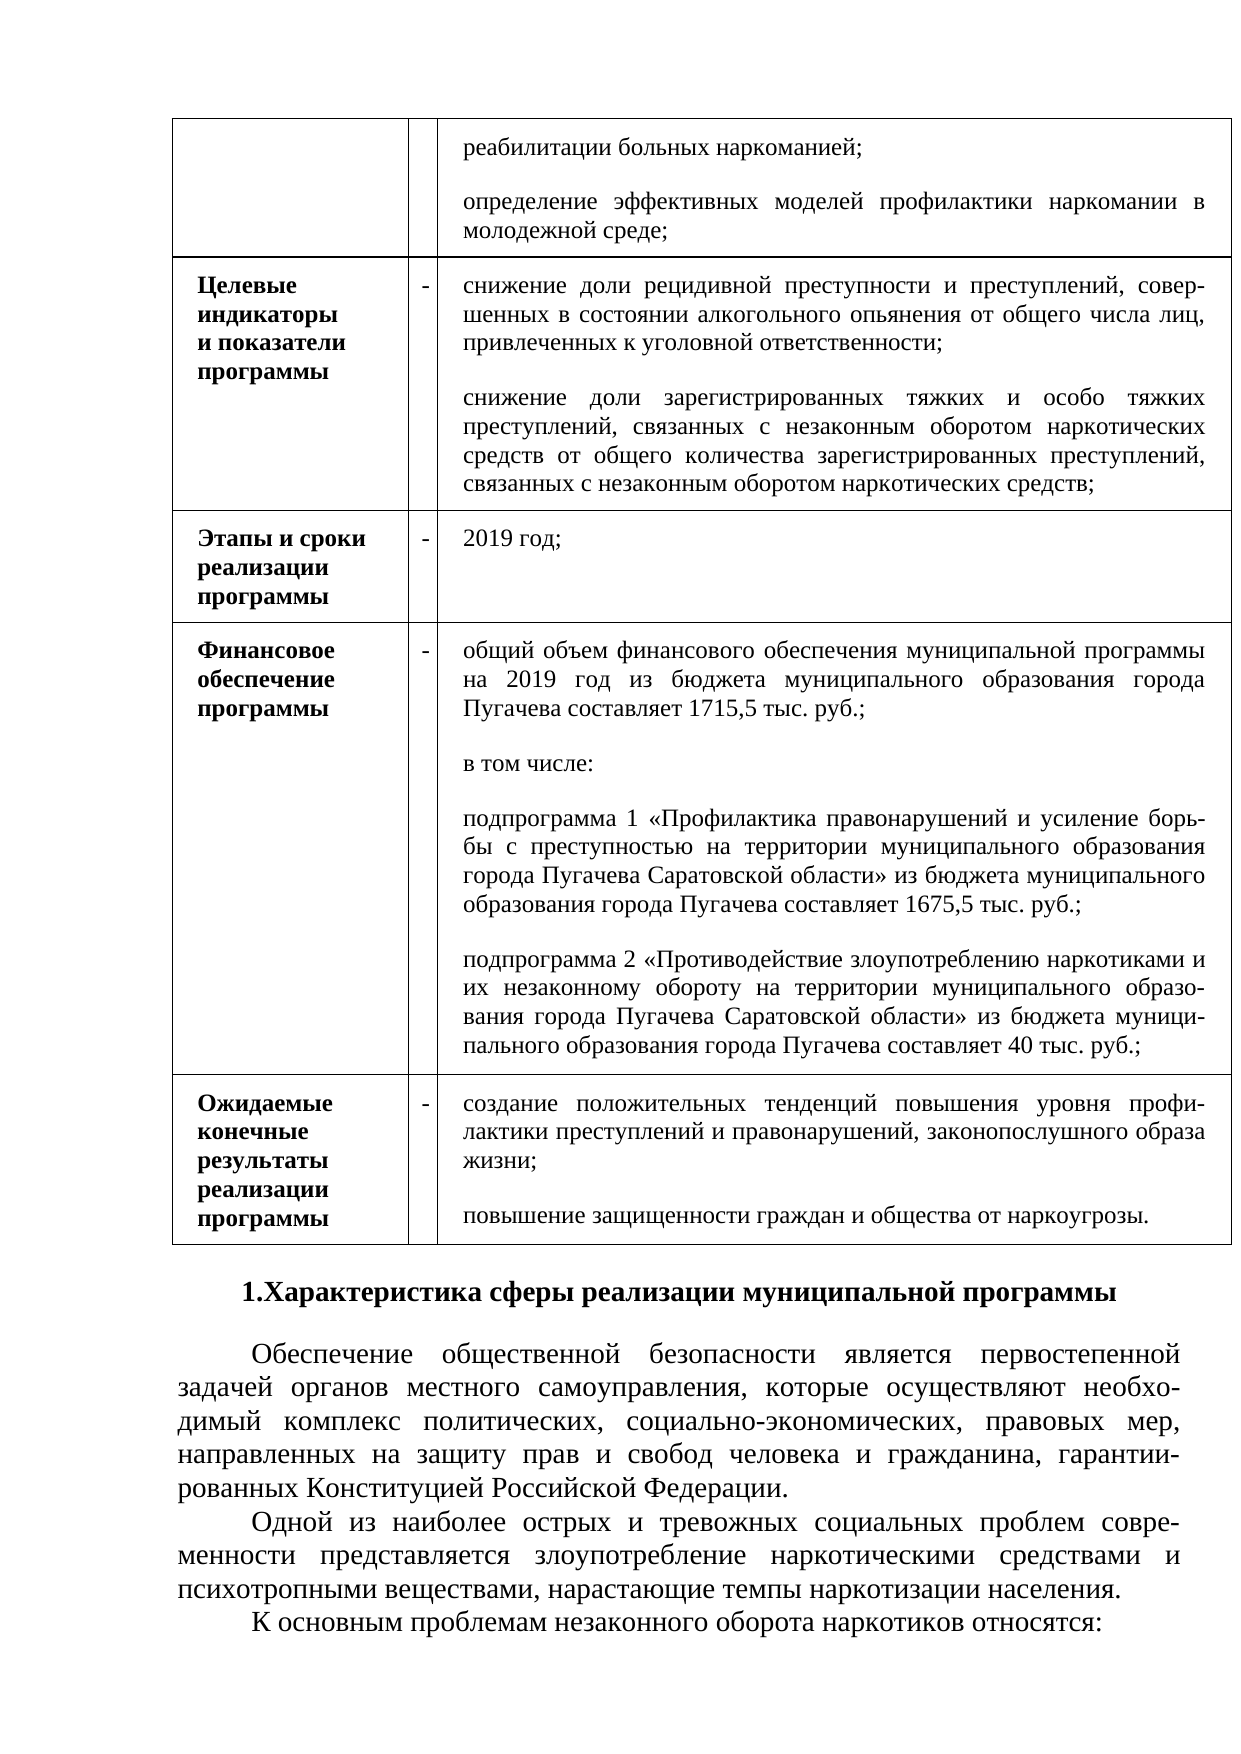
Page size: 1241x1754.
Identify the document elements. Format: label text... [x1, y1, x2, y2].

table_cell создание положительных тенденций повышения уровня профи-лактики преступлений и правонарушений, законопослушного образа жизни; [438, 1075, 1231, 1186]
table_cell подпрограмма 2 «Противодействие злоупотреблению наркотиками и их незаконному обороту на территории муниципального образо-вания города Пугачева Саратовской области» из бюджета муници-пального образования города Пугачева составляет 40 тыс. руб.; [438, 930, 1231, 1074]
table_cell повышение защищенности граждан и общества от наркоугрозы. [438, 1186, 1231, 1244]
table_cell снижение доли зарегистрированных тяжких и особо тяжких преступлений, связанных с незаконным оборотом наркотических средств от общего количества зарегистрированных преступлений, связанных с незаконным оборотом наркотических средств; [438, 369, 1231, 510]
table_cell - [409, 1075, 437, 1244]
text Обеспечение общественной безопасности является первостепенной задачей органов местного самоуправления, которые осуществляют необхо-димый комплекс политических, социально-экономических, правовых мер, направленных на защиту прав и свобод человека и гражданина, гарантии-рованных Конституцией Российской Федерации. [177, 1336, 1181, 1504]
table_cell - [409, 511, 437, 622]
text К основным проблемам незаконного оборота наркотиков относятся: [177, 1604, 1181, 1638]
table_cell - [409, 623, 437, 1074]
table_cell общий объем финансового обеспечения муниципальной программы на 2019 год из бюджета муниципального образования города Пугачева составляет 1715,5 тыс. руб.; [438, 623, 1231, 734]
table_cell - [409, 258, 437, 510]
table_cell Ожидаемые конечные результаты реализации программы [173, 1075, 408, 1244]
text Одной из наиболее острых и тревожных социальных проблем совре-менности представляется злоупотребление наркотическими средствами и психотропными веществами, нарастающие темпы наркотизации населения. [177, 1504, 1181, 1604]
table_cell определение эффективных моделей профилактики наркомании в молодежной среде; [438, 173, 1231, 256]
table_cell 2019 год; [438, 511, 1231, 622]
table_cell Целевые индикаторы и показатели программы [173, 258, 408, 510]
text 1.Характеристика сферы реализации муниципальной программы [177, 1274, 1181, 1307]
table_cell в том числе: [438, 734, 1231, 789]
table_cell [438, 119, 1231, 173]
table_cell [409, 119, 437, 256]
table_cell Этапы и сроки реализации программы [173, 511, 408, 622]
table_cell Финансовое обеспечение программы [173, 623, 408, 1074]
table_cell подпрограмма 1 «Профилактика правонарушений и усиление борь-бы с преступностью на территории муниципального образования города Пугачева Саратовской области» из бюджета муниципального образования города Пугачева составляет 1675,5 тыс. руб.; [438, 789, 1231, 930]
table_cell снижение доли рецидивной преступности и преступлений, совер-шенных в состоянии алкогольного опьянения от общего числа лиц, привлеченных к уголовной ответственности; [438, 258, 1231, 369]
